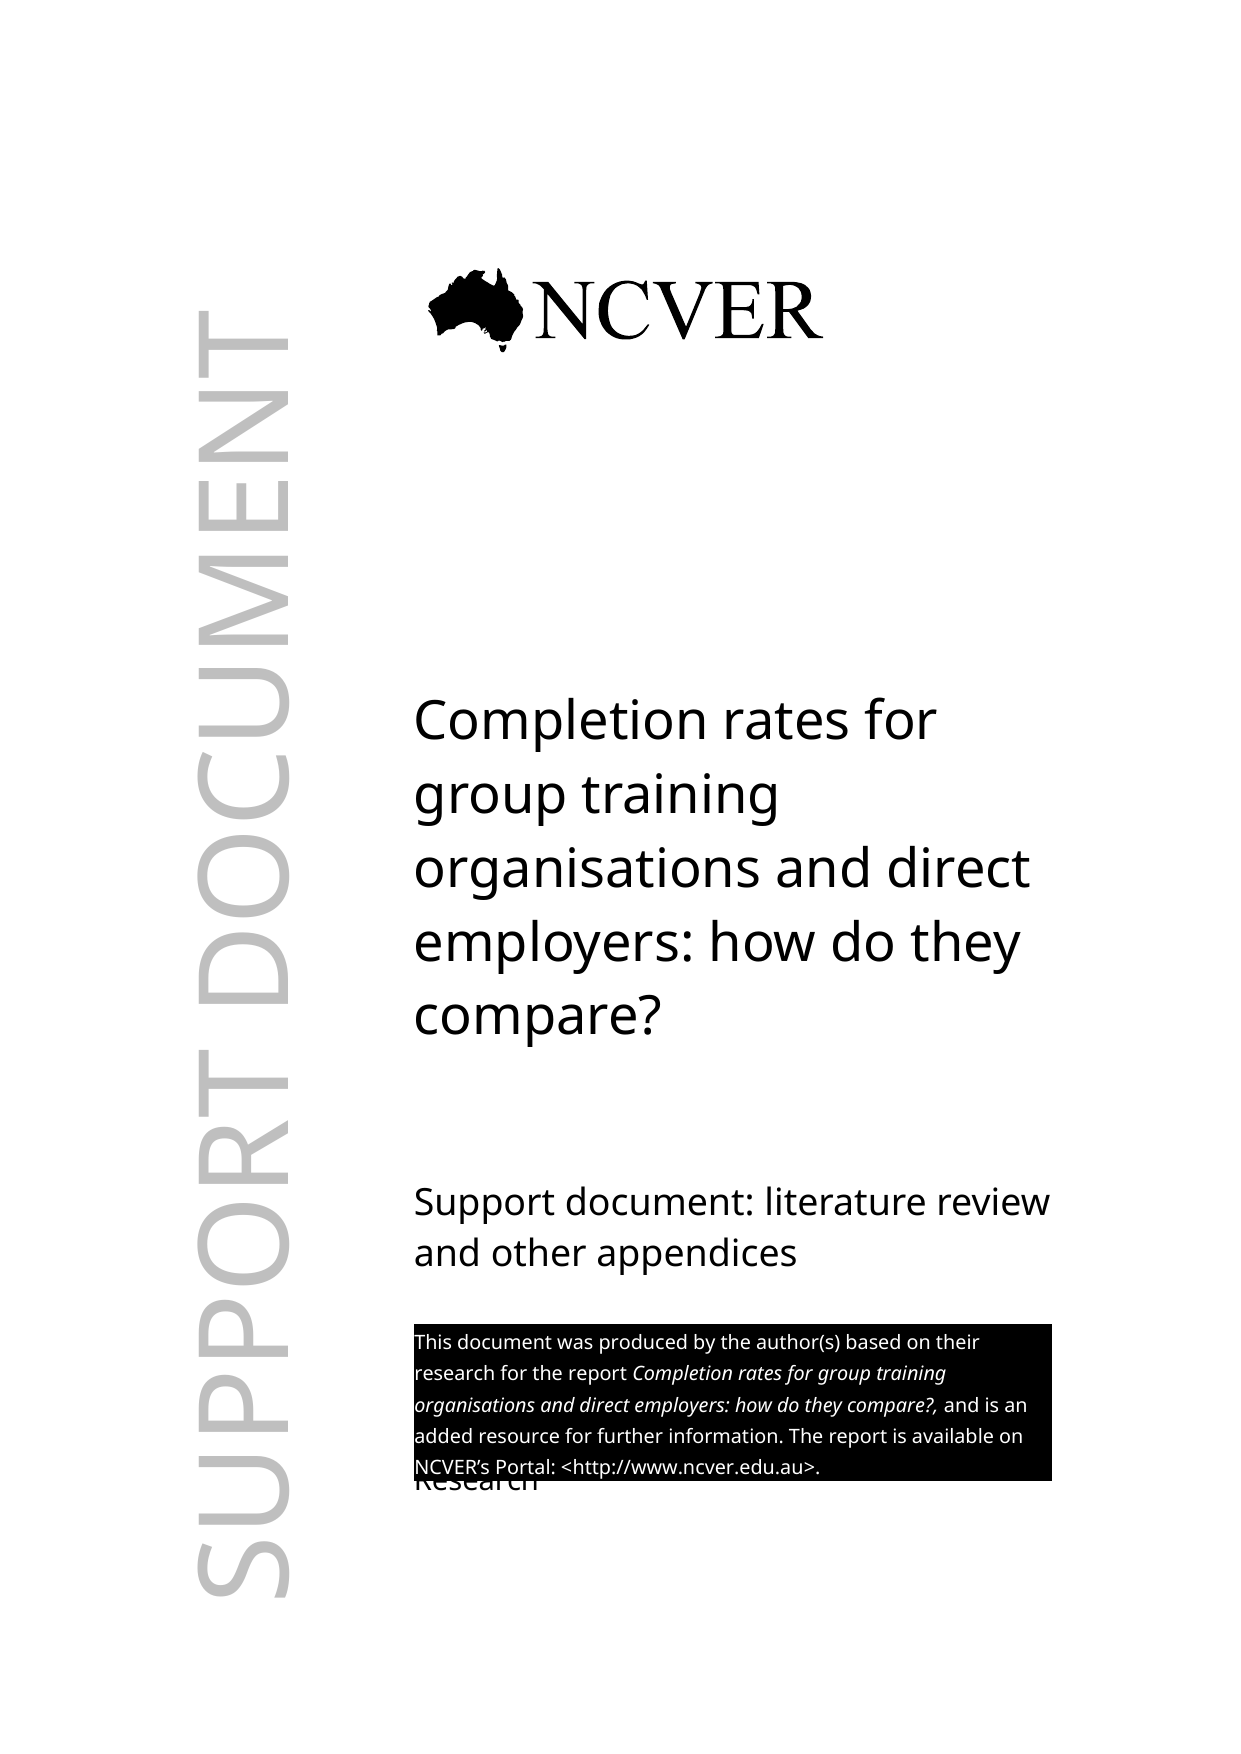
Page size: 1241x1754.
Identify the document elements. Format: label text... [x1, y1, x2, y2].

title Completion rates for group training organisations and direct employers: how do they compare? [413, 682, 1063, 1051]
title Support document: literature review and other appendices [413, 1176, 1063, 1278]
text Lisel O’Dwyer National Centre for Vocational Education Research [413, 1380, 1063, 1499]
